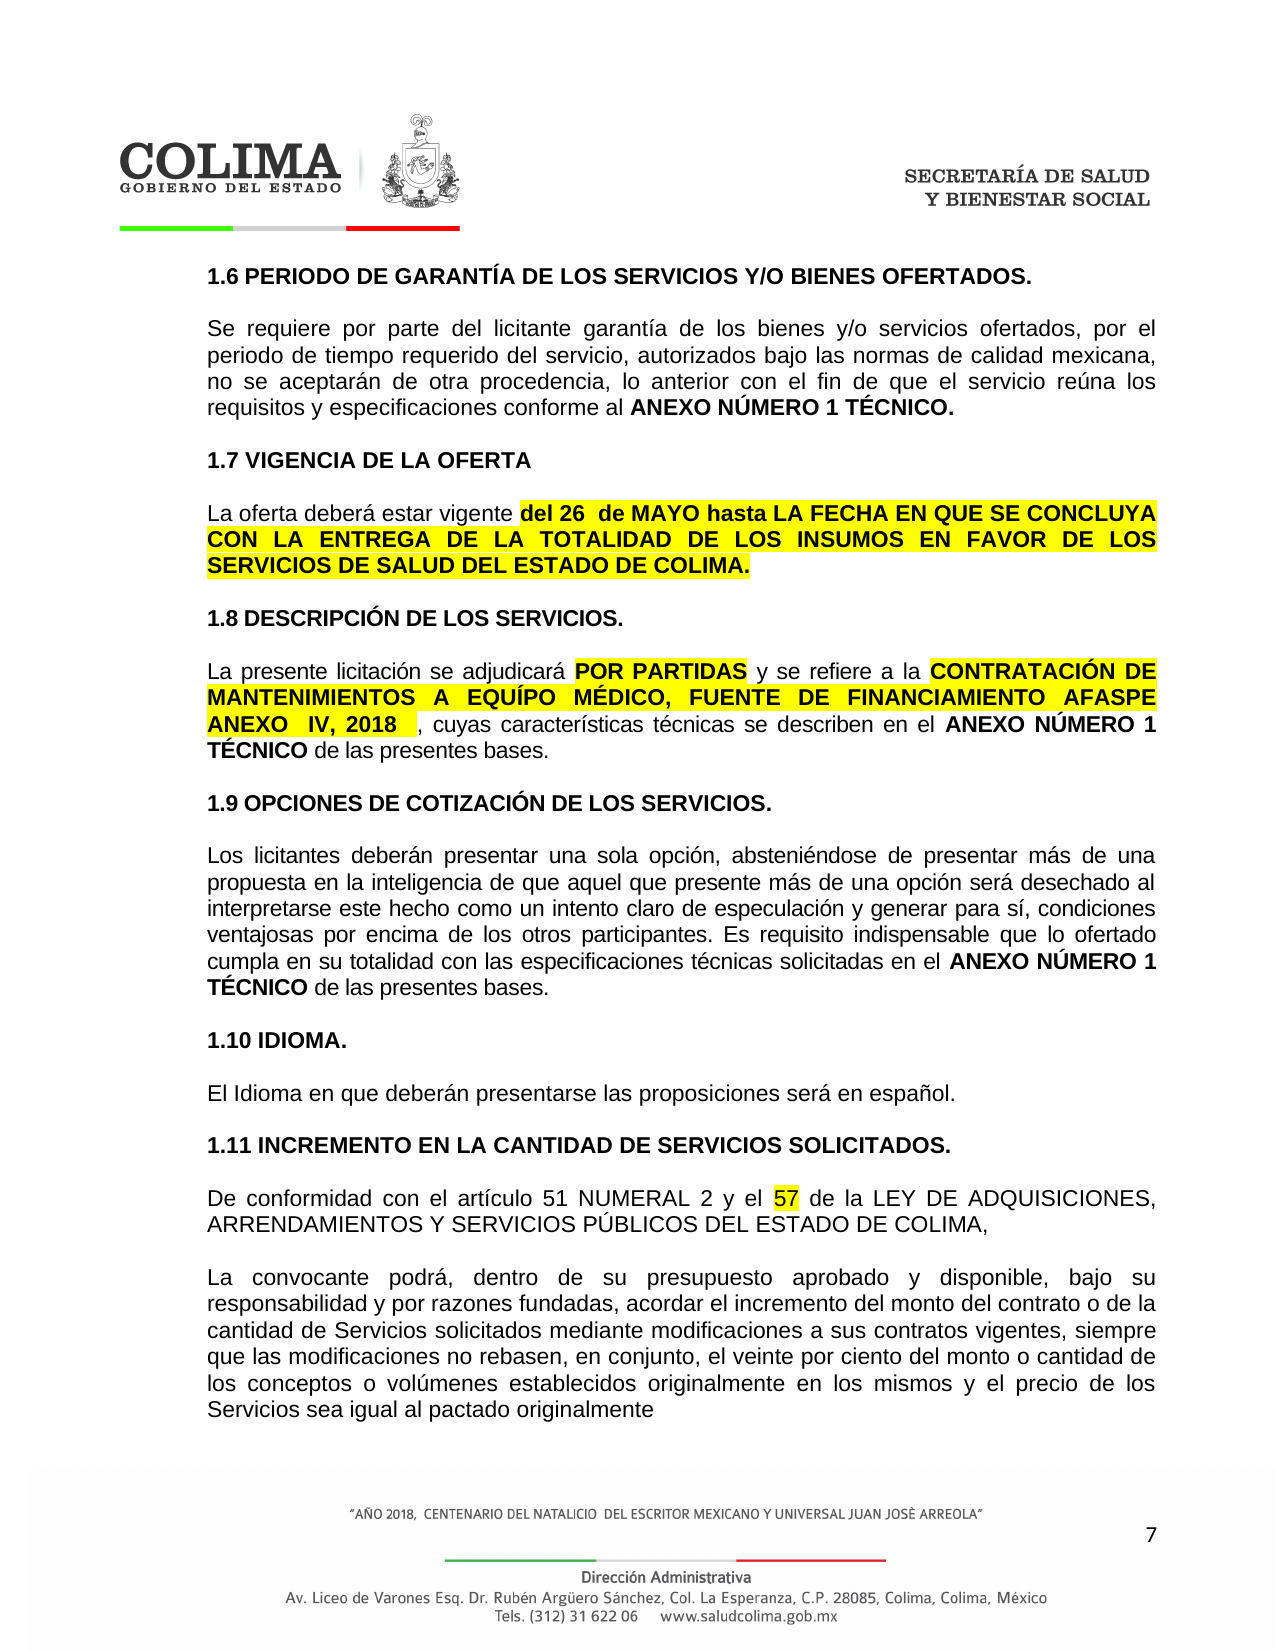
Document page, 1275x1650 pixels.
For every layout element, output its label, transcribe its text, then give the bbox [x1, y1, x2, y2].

text Los licitantes deberán presentar una sola opción, absteniéndose de presentar más de una propuesta en la inteligencia de que aquel que presente más de una opción será desechado al interpretarse este hecho como un intento claro de especulación y generar para sí, condiciones ventajosas por encima de los otros participantes. Es requisito indispensable que lo ofertado cumpla en su totalidad con las especificaciones técnicas solicitadas en el ANEXO NÚMERO 1 TÉCNICO de las presentes bases. [207, 842, 1157, 1001]
text La oferta deberá estar vigente del 26 de MAYO hasta LA FECHA EN QUE SE CONCLUYA CON LA ENTREGA DE LA TOTALIDAD DE LOS INSUMOS EN FAVOR DE LOS SERVICIOS DE SALUD DEL ESTADO DE COLIMA. [207, 552, 1157, 579]
text 1.8 DESCRIPCIÓN DE LOS SERVICIOS. [207, 605, 1157, 632]
picture [3, 29, 1267, 255]
text 1.7 VIGENCIA DE LA OFERTA [207, 447, 1157, 473]
picture [26, 1468, 1275, 1650]
text 1.10 IDIOMA. [207, 1027, 1157, 1053]
text El Idioma en que deberán presentarse las proposiciones será en español. [207, 1079, 1157, 1106]
text De conformidad con el artículo 51 NUMERAL 2 y el 57 de la LEY DE ADQUISICIONES, ARRENDAMIENTOS Y SERVICIOS PÚBLICOS DEL ESTADO DE COLIMA, [207, 1185, 1157, 1238]
text La presente licitación se adjudicará POR PARTIDAS y se refiere a la CONTRATACIÓN DE MANTENIMIENTOS A EQUÍPO MÉDICO, FUENTE DE FINANCIAMIENTO AFASPE ANEXO IV, 2018 , cuyas características técnicas se describen en el ANEXO NÚMERO 1 TÉCNICO de las presentes bases. [207, 711, 1157, 763]
text Se requiere por parte del licitante garantía de los bienes y/o servicios ofertados, por el periodo de tiempo requerido del servicio, autorizados bajo las normas de calidad mexicana, no se aceptarán de otra procedencia, lo anterior con el fin de que el servicio reúna los requisitos y especificaciones conforme al ANEXO NÚMERO 1 TÉCNICO. [207, 315, 1157, 421]
text 1.11 INCREMENTO EN LA CANTIDAD DE SERVICIOS SOLICITADOS. [207, 1132, 1157, 1159]
text La convocante podrá, dentro de su presupuesto aprobado y disponible, bajo su responsabilidad y por razones fundadas, acordar el incremento del monto del contrato o de la cantidad de Servicios solicitados mediante modificaciones a sus contratos vigentes, siempre que las modificaciones no rebasen, en conjunto, el veinte por ciento del monto o cantidad de los conceptos o volúmenes establecidos originalmente en los mismos y el precio de los Servicios sea igual al pactado originalmente [207, 1264, 1157, 1422]
list PERIODO DE GARANTÍA DE LOS SERVICIOS Y/O BIENES OFERTADOS. [207, 263, 1157, 289]
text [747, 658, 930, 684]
text 1.9 OPCIONES DE COTIZACIÓN DE LOS SERVICIOS. [207, 790, 1157, 816]
